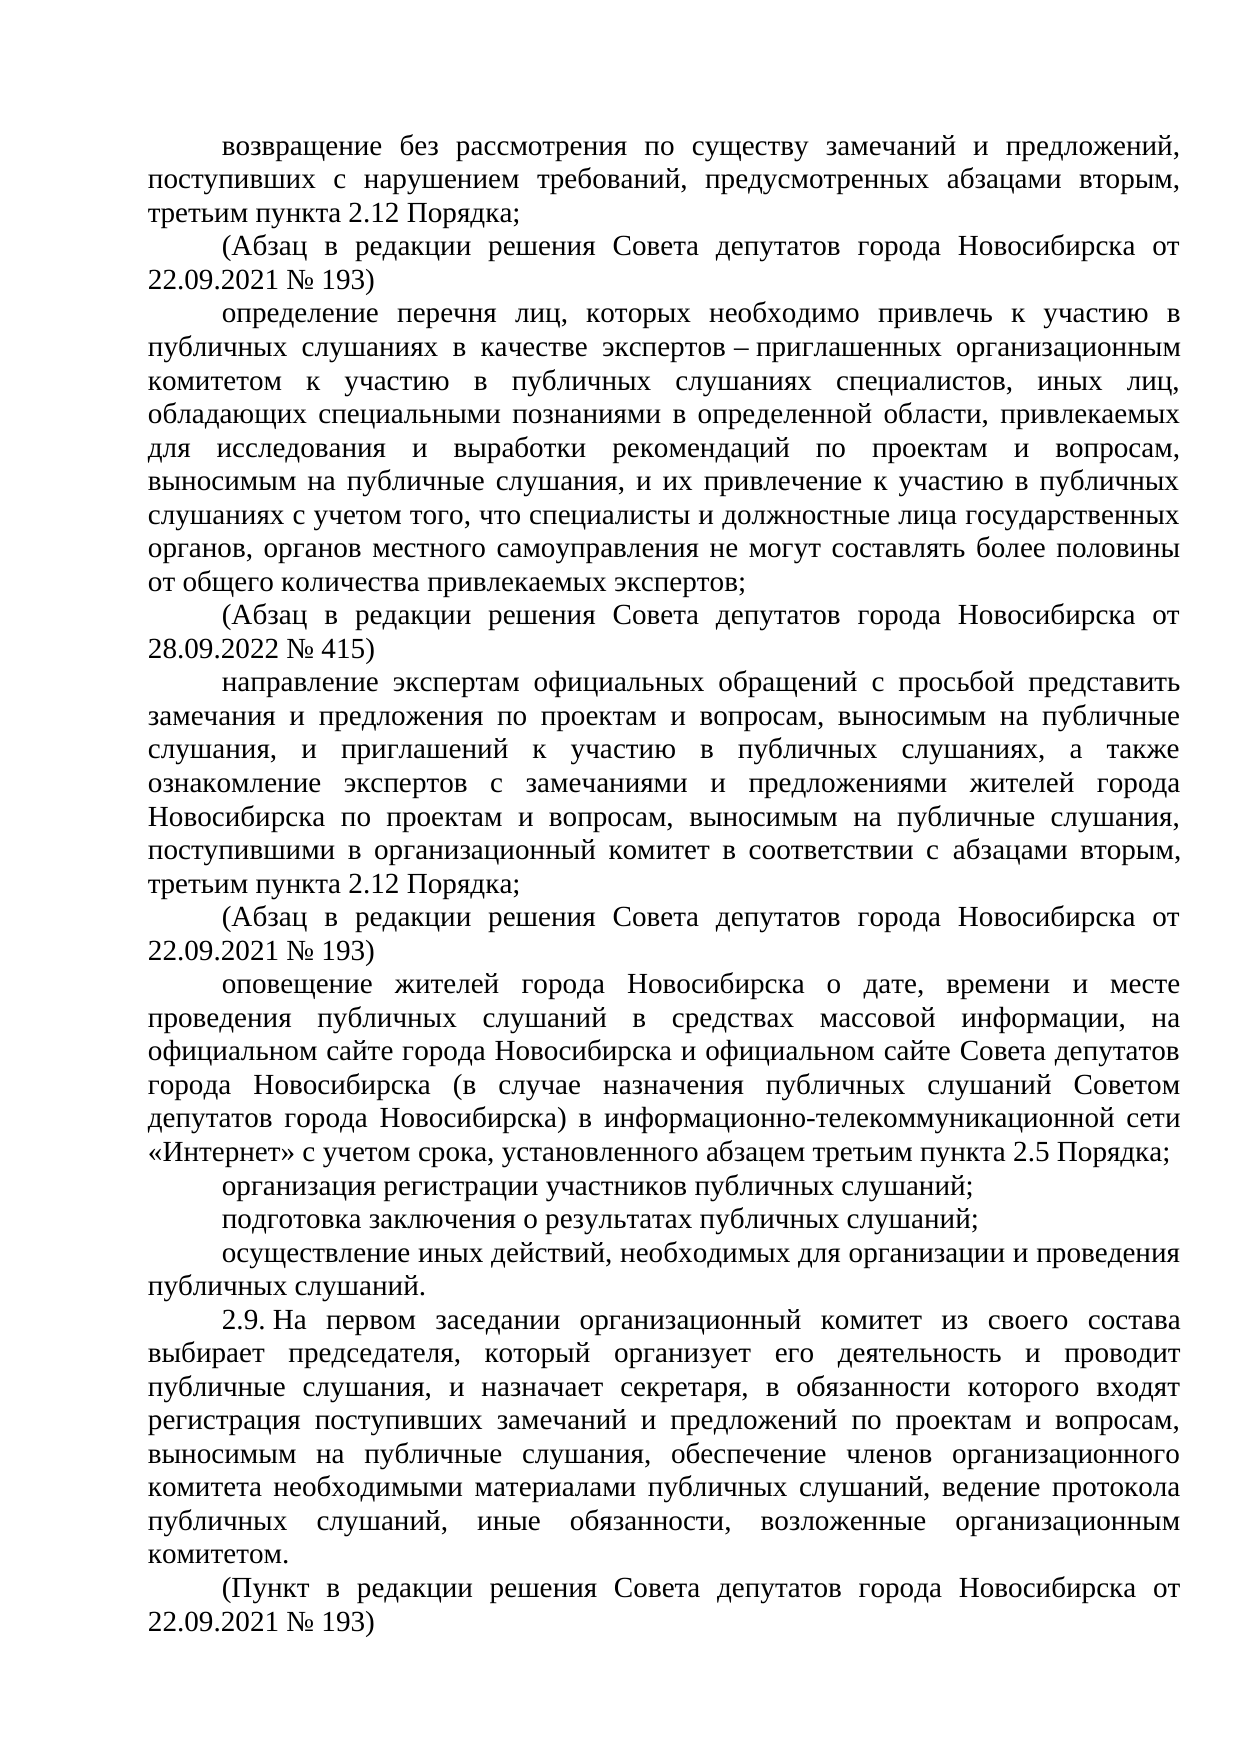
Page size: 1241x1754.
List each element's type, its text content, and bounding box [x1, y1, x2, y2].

text (Абзац в редакции решения Совета депутатов города Новосибирска от 22.09.2021 № 193) [148, 228, 1181, 296]
text организация регистрации участников публичных слушаний; [148, 1168, 1181, 1201]
text определение перечня лиц, которых необходимо привлечь к участию в публичных слушаниях в качестве экспертов – приглашенных организационным комитетом к участию в публичных слушаниях специалистов, иных лиц, обладающих специальными познаниями в определенной области, привлекаемых для исследования и выработки рекомендаций по проектам и вопросам, выносимым на публичные слушания, и их привлечение к участию в публичных слушаниях с учетом того, что специалисты и должностные лица государственных органов, органов местного самоуправления не могут составлять более половины от общего количества привлекаемых экспертов; [148, 296, 1181, 597]
text 2.9. На первом заседании организационный комитет из своего состава выбирает председателя, который организует его деятельность и проводит публичные слушания, и назначает секретаря, в обязанности которого входят регистрация поступивших замечаний и предложений по проектам и вопросам, выносимым на публичные слушания, обеспечение членов организационного комитета необходимыми материалами публичных слушаний, ведение протокола публичных слушаний, иные обязанности, возложенные организационным комитетом. [148, 1302, 1181, 1570]
text (Абзац в редакции решения Совета депутатов города Новосибирска от 22.09.2021 № 193) [148, 899, 1181, 966]
text возвращение без рассмотрения по существу замечаний и предложений, поступивших с нарушением требований, предусмотренных абзацами вторым, третьим пункта 2.12 Порядка; [148, 128, 1181, 228]
text (Пункт в редакции решения Совета депутатов города Новосибирска от 22.09.2021 № 193) [148, 1570, 1181, 1637]
text (Абзац в редакции решения Совета депутатов города Новосибирска от 28.09.2022 № 415) [148, 597, 1181, 664]
text подготовка заключения о результатах публичных слушаний; [148, 1201, 1181, 1235]
text направление экспертам официальных обращений с просьбой представить замечания и предложения по проектам и вопросам, выносимым на публичные слушания, и приглашений к участию в публичных слушаниях, а также ознакомление экспертов с замечаниями и предложениями жителей города Новосибирска по проектам и вопросам, выносимым на публичные слушания, поступившими в организационный комитет в соответствии с абзацами вторым, третьим пункта 2.12 Порядка; [148, 664, 1181, 899]
text оповещение жителей города Новосибирска о дате, времени и месте проведения публичных слушаний в средствах массовой информации, на официальном сайте города Новосибирска и официальном сайте Совета депутатов города Новосибирска (в случае назначения публичных слушаний Советом депутатов города Новосибирска) в информационно-телекоммуникационной сети «Интернет» с учетом срока, установленного абзацем третьим пункта 2.5 Порядка; [148, 966, 1181, 1168]
text осуществление иных действий, необходимых для организации и проведения публичных слушаний. [148, 1235, 1181, 1302]
